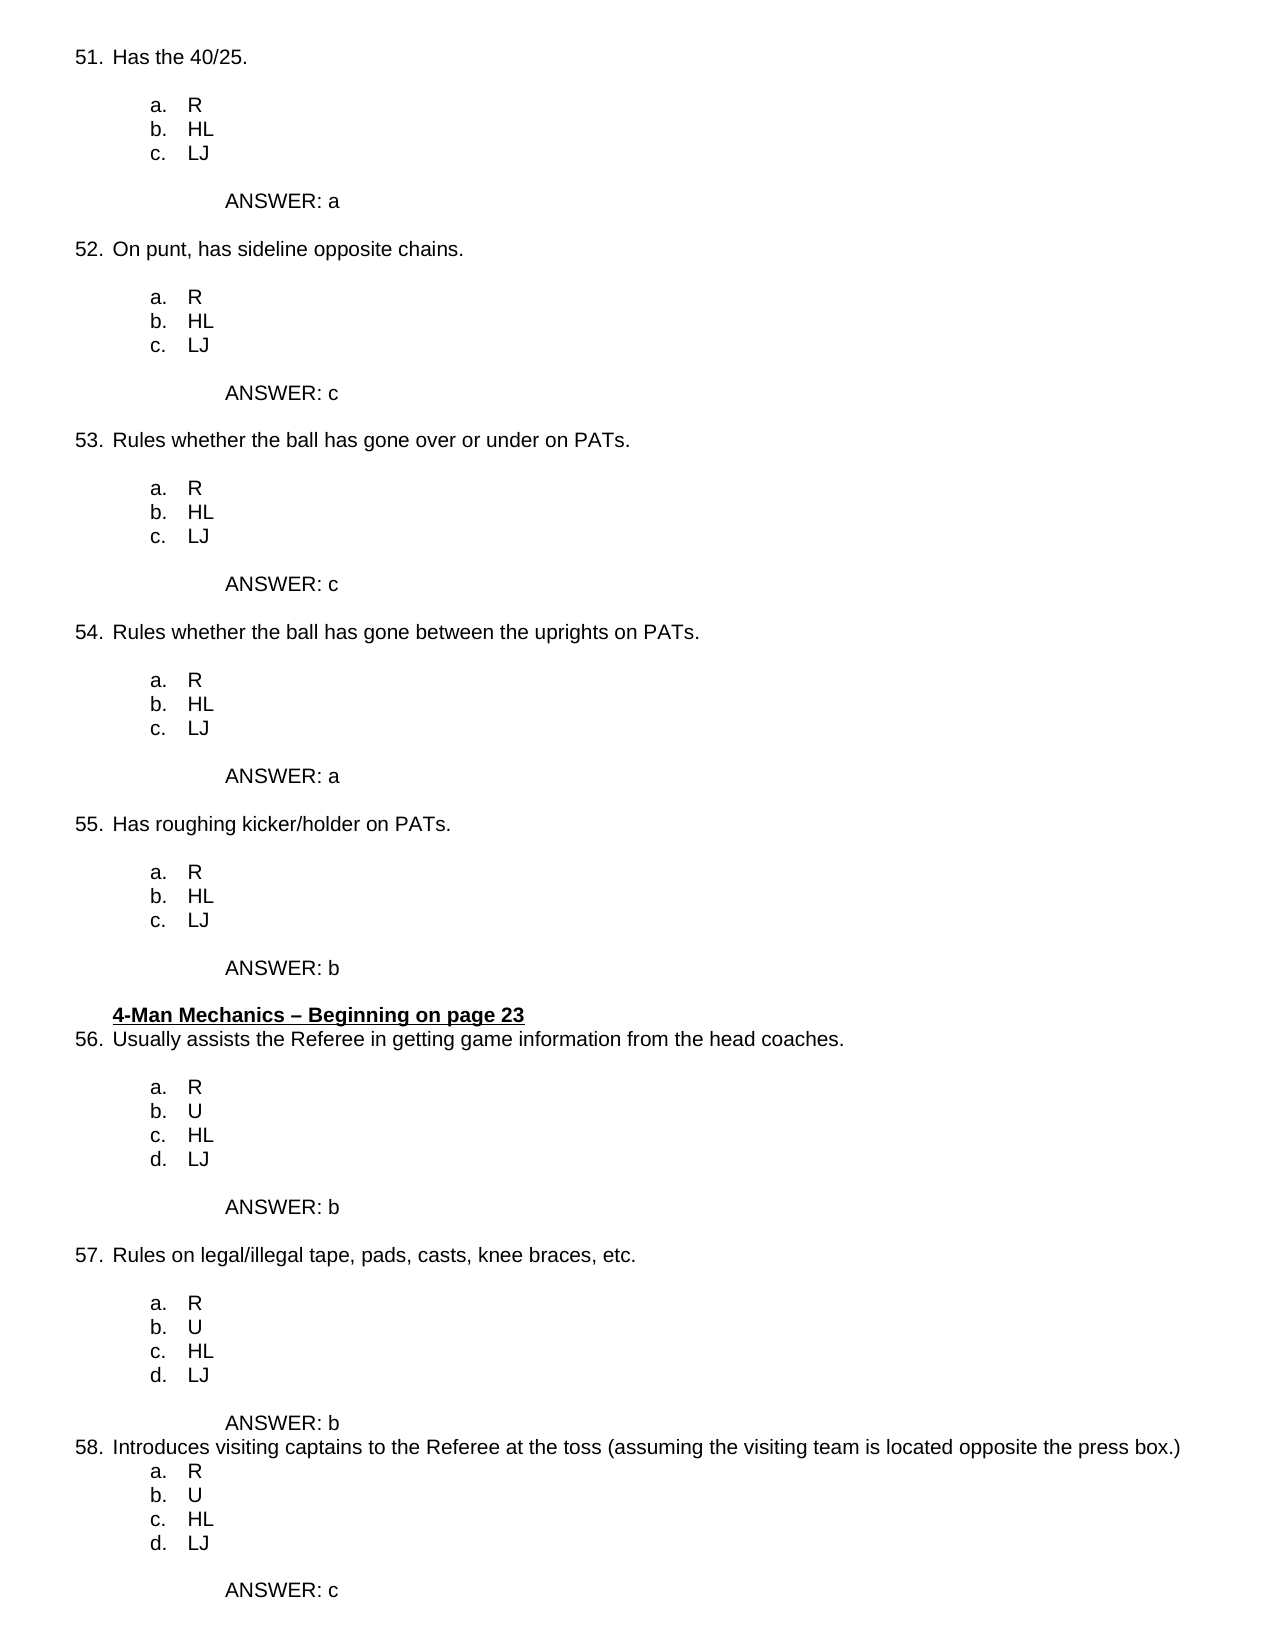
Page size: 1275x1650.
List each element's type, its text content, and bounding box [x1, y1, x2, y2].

list Has the 40/25. [75, 45, 1200, 69]
text ANSWER: a [150, 189, 1200, 213]
list On punt, has sideline opposite chains. [75, 237, 1200, 261]
list LJ [150, 1530, 1200, 1554]
list HL [150, 1506, 1200, 1530]
list Rules on legal/illegal tape, pads, casts, knee braces, etc. [75, 1243, 1200, 1267]
list HL [150, 117, 1200, 141]
list LJ [150, 716, 1200, 740]
list HL [150, 883, 1200, 907]
text ANSWER: b [150, 1195, 1200, 1219]
list LJ [150, 1363, 1200, 1387]
list HL [150, 500, 1200, 524]
text ANSWER: c [150, 380, 1200, 404]
list R [150, 476, 1200, 500]
list U [150, 1482, 1200, 1506]
text ANSWER: c [150, 1578, 1200, 1602]
text 4-Man Mechanics – Beginning on page 23 [75, 1003, 1200, 1027]
list HL [150, 1123, 1200, 1147]
list Rules whether the ball has gone over or under on PATs. [75, 428, 1200, 452]
list LJ [150, 524, 1200, 548]
list Has roughing kicker/holder on PATs. [75, 812, 1200, 836]
list LJ [150, 332, 1200, 356]
list Introduces visiting captains to the Referee at the toss (assuming the visiting team is located opposite the press box.) [75, 1434, 1200, 1458]
list HL [150, 308, 1200, 332]
list HL [150, 692, 1200, 716]
list U [150, 1315, 1200, 1339]
list U [150, 1099, 1200, 1123]
list R [150, 859, 1200, 883]
list R [150, 1458, 1200, 1482]
list R [150, 93, 1200, 117]
list LJ [150, 907, 1200, 931]
list R [150, 1291, 1200, 1315]
list R [150, 1075, 1200, 1099]
text ANSWER: b [150, 955, 1200, 979]
list LJ [150, 141, 1200, 165]
list HL [150, 1339, 1200, 1363]
list R [150, 284, 1200, 308]
text ANSWER: b [150, 1411, 1200, 1434]
text ANSWER: a [150, 764, 1200, 788]
list Rules whether the ball has gone between the uprights on PATs. [75, 620, 1200, 644]
text ANSWER: c [150, 572, 1200, 596]
list LJ [150, 1147, 1200, 1171]
list R [150, 668, 1200, 692]
list Usually assists the Referee in getting game information from the head coaches. [75, 1027, 1200, 1051]
